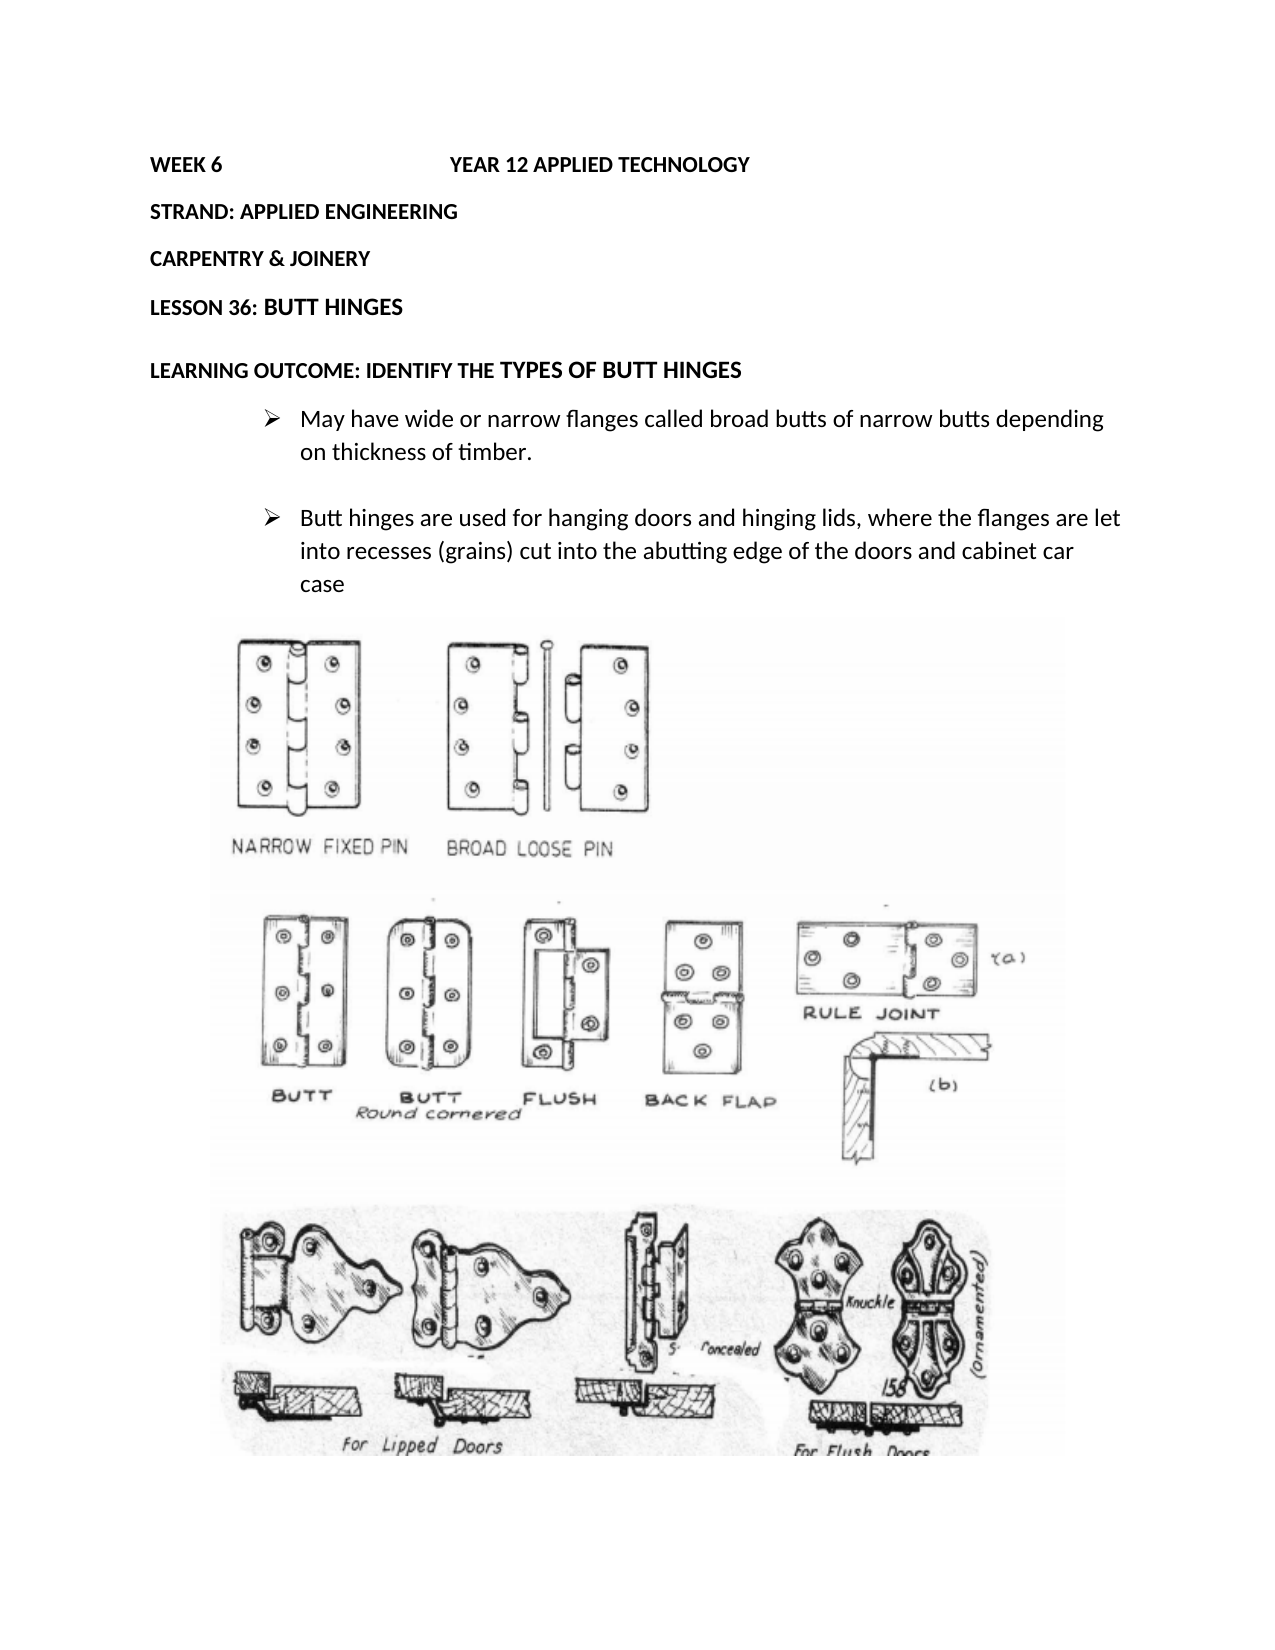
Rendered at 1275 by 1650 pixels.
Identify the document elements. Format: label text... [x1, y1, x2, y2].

list Butt hinges are used for hanging doors and hinging lids, where the flanges are let into recesses (grains) cut into the abutting edge of the doors and cabinet car case [262, 502, 1125, 598]
text CARPENTRY & JOINERY [150, 244, 1125, 272]
text LEARNING OUTCOME: IDENTIFY THE TYPES OF BUTT HINGES [150, 354, 1125, 384]
text STRAND: APPLIED ENGINEERING [150, 197, 1125, 225]
text WEEK 6 YEAR 12 APPLIED TECHNOLOGY [150, 150, 1125, 178]
text LESSON 36: BUTT HINGES [150, 291, 1125, 321]
picture [209, 617, 1066, 1456]
list May have wide or narrow flanges called broad butts of narrow butts depending on thickness of timber. [262, 403, 1125, 467]
